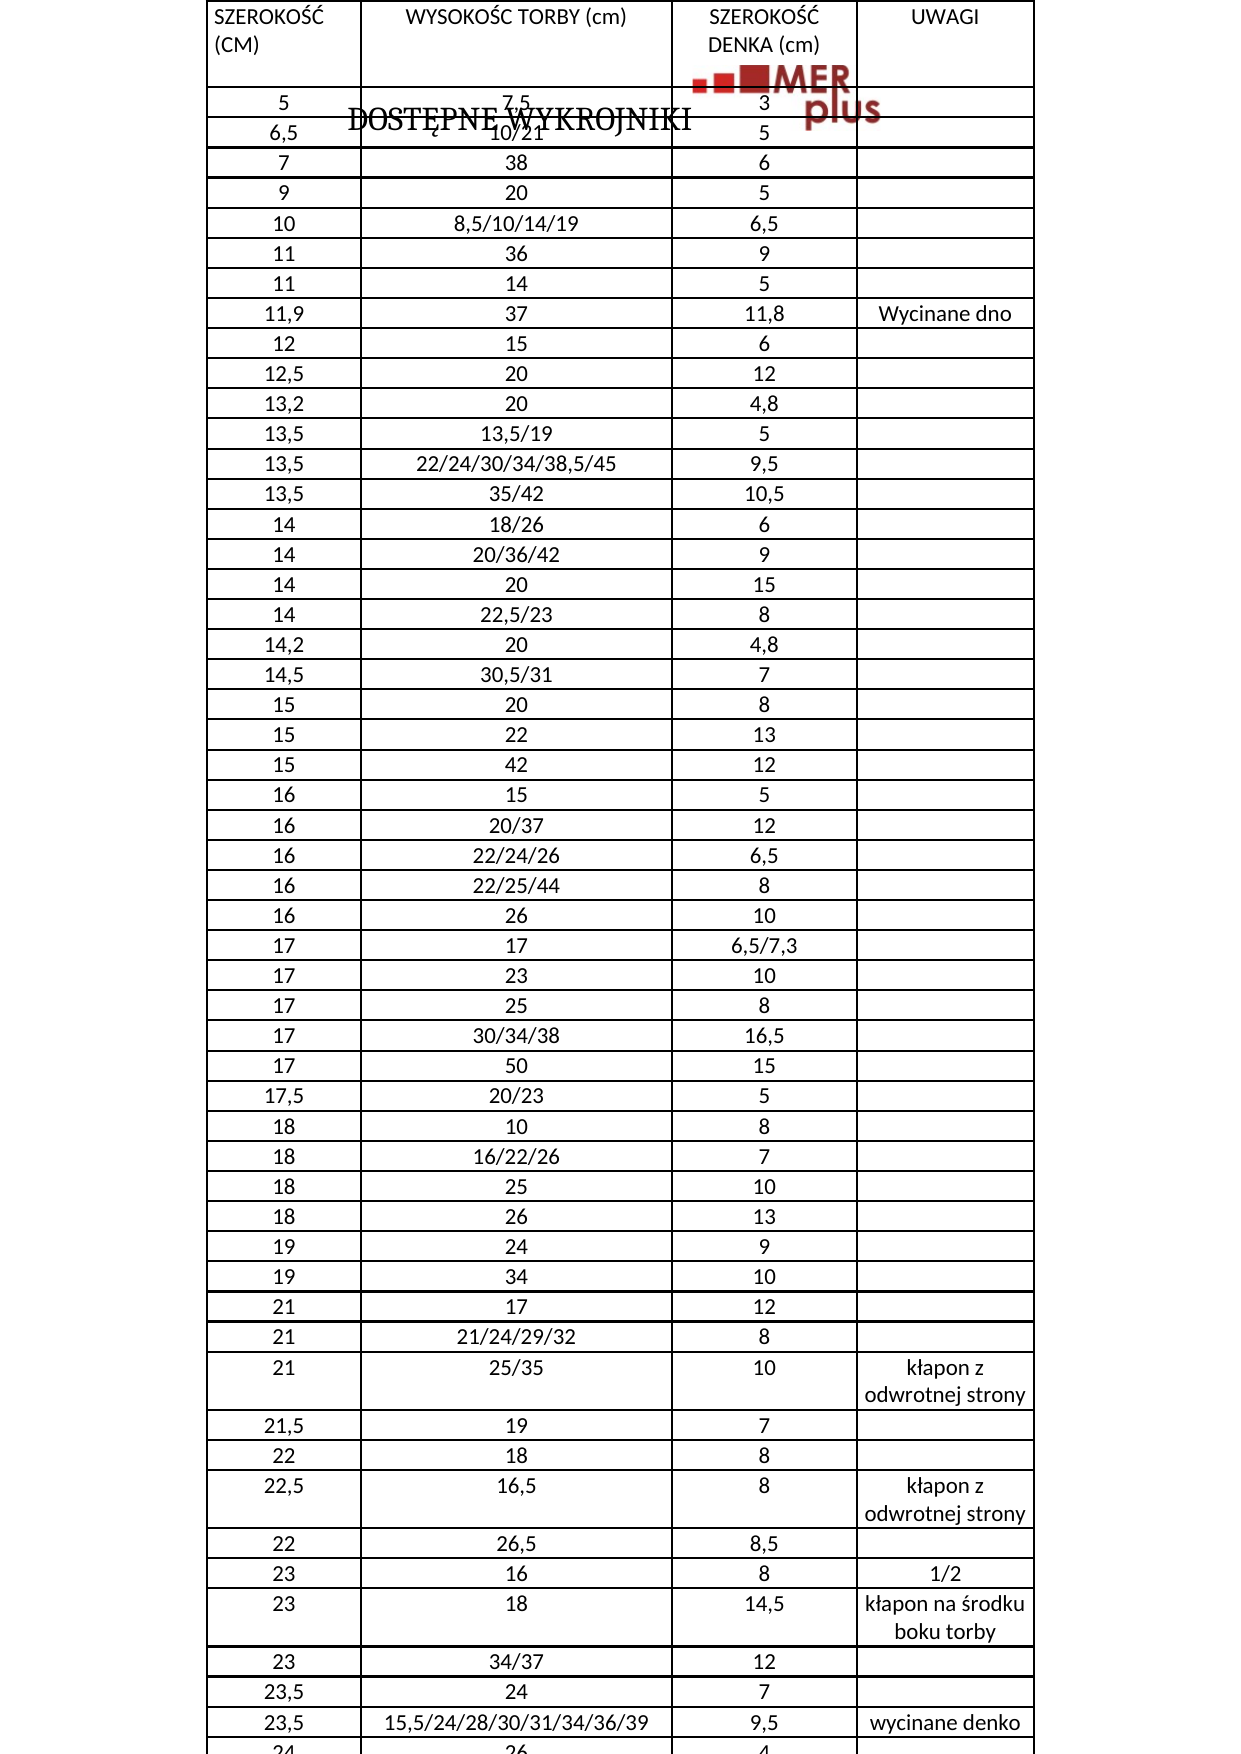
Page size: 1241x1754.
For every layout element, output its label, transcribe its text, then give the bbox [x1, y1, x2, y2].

table_cell 9 [673, 239, 856, 267]
table_cell 20 [362, 389, 671, 417]
table_cell 17 [208, 1052, 360, 1079]
table_cell 19 [362, 1411, 671, 1439]
table_cell 8 [673, 991, 856, 1019]
table_cell 9,5 [673, 450, 856, 477]
table_cell 15 [208, 690, 360, 718]
table_cell [858, 1052, 1033, 1079]
table_cell 11,8 [673, 299, 856, 327]
table_cell 4,8 [673, 630, 856, 658]
table_cell 15 [362, 781, 671, 809]
table_cell [858, 329, 1033, 357]
table_cell 21 [208, 1323, 360, 1351]
table_cell 19 [208, 1262, 360, 1290]
table_cell 12 [673, 1293, 856, 1320]
table_cell kłapon z odwrotnej strony [858, 1471, 1033, 1527]
table_cell [858, 239, 1033, 267]
table_cell 20 [362, 570, 671, 598]
table_cell 12 [673, 359, 856, 387]
table_cell 15 [673, 570, 856, 598]
table_cell 35/42 [362, 480, 671, 508]
table_cell 21 [208, 1353, 360, 1409]
table_cell 6 [673, 149, 856, 176]
table_cell [858, 149, 1033, 176]
table_cell 18 [208, 1202, 360, 1230]
table_cell 26 [362, 901, 671, 929]
table_cell [858, 811, 1033, 839]
table_cell 7 [208, 149, 360, 176]
table_cell 8 [673, 1112, 856, 1140]
table_cell [858, 389, 1033, 417]
table_cell 9 [673, 540, 856, 568]
table_cell [858, 510, 1033, 538]
table_cell 20 [362, 179, 671, 207]
table_cell 8 [673, 1323, 856, 1351]
table_cell 10 [673, 1172, 856, 1200]
table_cell [858, 359, 1033, 387]
table_cell [858, 450, 1033, 477]
table_cell 5 [673, 781, 856, 809]
table_cell [858, 690, 1033, 718]
table_cell 26 [362, 1738, 671, 1754]
table_cell [858, 931, 1033, 959]
table_cell 13 [673, 720, 856, 748]
table_cell 18 [362, 1589, 671, 1645]
table_cell 20 [362, 630, 671, 658]
table_cell 37 [362, 299, 671, 327]
table_cell 12 [208, 329, 360, 357]
table_cell 26 [362, 1202, 671, 1230]
table_cell 8 [673, 690, 856, 718]
table_cell 8,5 [673, 1529, 856, 1557]
table_cell 16/22/26 [362, 1142, 671, 1170]
table_cell kłapon z odwrotnej strony [858, 1353, 1033, 1409]
table_cell 20/23 [362, 1082, 671, 1110]
table_cell 14 [208, 600, 360, 628]
table_cell wycinane denko [858, 1708, 1033, 1736]
table_cell 4 [673, 1738, 856, 1754]
table_cell [858, 1648, 1033, 1675]
table_cell 14,2 [208, 630, 360, 658]
table_cell 7 [673, 1678, 856, 1706]
table_cell [858, 751, 1033, 778]
table_cell 22 [362, 720, 671, 748]
table_cell 5 [673, 118, 856, 146]
table_cell [858, 1202, 1033, 1230]
table_cell [858, 1678, 1033, 1706]
table_cell [858, 660, 1033, 688]
table_cell 10 [673, 901, 856, 929]
table_cell 23 [208, 1589, 360, 1645]
table_cell [858, 1529, 1033, 1557]
table_cell 14 [208, 540, 360, 568]
table_cell [858, 88, 1033, 116]
table_cell 3 [673, 88, 856, 116]
table_cell [858, 901, 1033, 929]
table_cell 15 [208, 720, 360, 748]
table_cell [858, 630, 1033, 658]
table_cell 22 [208, 1529, 360, 1557]
table_cell [858, 1142, 1033, 1170]
table_cell [858, 1021, 1033, 1049]
table_cell [858, 179, 1033, 207]
table_cell Wycinane dno [858, 299, 1033, 327]
table_cell 22,5/23 [362, 600, 671, 628]
table_cell 8 [673, 1471, 856, 1527]
table_cell 7 [673, 1411, 856, 1439]
table_cell 7,5 [362, 88, 671, 116]
table_cell 20/37 [362, 811, 671, 839]
table_cell 6,5 [208, 118, 360, 146]
table_cell [858, 1411, 1033, 1439]
table_cell 22,5 [208, 1471, 360, 1527]
table_cell 16 [208, 901, 360, 929]
table_cell 15 [673, 1052, 856, 1079]
table_cell 6 [673, 329, 856, 357]
table_cell 18 [362, 1441, 671, 1469]
table_cell 17 [208, 991, 360, 1019]
table_cell [858, 1172, 1033, 1200]
table_cell [858, 1293, 1033, 1320]
table_cell 8 [673, 1441, 856, 1469]
table_cell 16,5 [673, 1021, 856, 1049]
table_cell [858, 600, 1033, 628]
table_cell 50 [362, 1052, 671, 1079]
table_cell 17 [208, 1021, 360, 1049]
table_cell 6,5 [673, 209, 856, 237]
table_cell 6 [673, 510, 856, 538]
table_cell [858, 841, 1033, 869]
table_cell 21/24/29/32 [362, 1323, 671, 1351]
table_cell 17 [208, 961, 360, 989]
table_cell 21,5 [208, 1411, 360, 1439]
table_header SZEROKOŚĆ DENKA (cm) [673, 2, 856, 86]
table_cell [858, 961, 1033, 989]
table_cell 19 [208, 1232, 360, 1260]
table_cell 25 [362, 1172, 671, 1200]
table_cell 13 [673, 1202, 856, 1230]
table_cell 25 [362, 991, 671, 1019]
table_cell [858, 720, 1033, 748]
table_header SZEROKOŚĆ (CM) [208, 2, 360, 86]
table_cell 9 [673, 1232, 856, 1260]
table_cell 25/35 [362, 1353, 671, 1409]
table_cell 20 [362, 690, 671, 718]
table_cell 10,5 [673, 480, 856, 508]
table_cell 18 [208, 1172, 360, 1200]
table_cell 15 [362, 329, 671, 357]
table_cell 11 [208, 269, 360, 297]
table_cell 22 [208, 1441, 360, 1469]
table_cell 24 [362, 1232, 671, 1260]
table_cell 34/37 [362, 1648, 671, 1675]
table_cell 15,5/24/28/30/31/34/36/39 [362, 1708, 671, 1736]
table_cell [858, 871, 1033, 899]
table_cell 6,5 [673, 841, 856, 869]
table_cell 13,5 [208, 450, 360, 477]
table_cell 4,8 [673, 389, 856, 417]
table_cell 23,5 [208, 1708, 360, 1736]
table_header UWAGI [858, 2, 1033, 86]
table_cell 30/34/38 [362, 1021, 671, 1049]
table_header WYSOKOŚC TORBY (cm) [362, 2, 671, 86]
table_cell 12 [673, 811, 856, 839]
table_cell [858, 269, 1033, 297]
table_cell 14,5 [673, 1589, 856, 1645]
table_cell 12,5 [208, 359, 360, 387]
table_cell 13,5 [208, 480, 360, 508]
table_cell 30,5/31 [362, 660, 671, 688]
table_cell 17 [208, 931, 360, 959]
table_cell 16 [208, 841, 360, 869]
table_cell [858, 1082, 1033, 1110]
table_cell 11,9 [208, 299, 360, 327]
table_cell 42 [362, 751, 671, 778]
table_cell 7 [673, 660, 856, 688]
table_cell 10 [673, 961, 856, 989]
table_cell 5 [673, 1082, 856, 1110]
table_cell 22/25/44 [362, 871, 671, 899]
table_cell 11 [208, 239, 360, 267]
table_cell 18/26 [362, 510, 671, 538]
table_cell 10 [673, 1262, 856, 1290]
table_cell 24 [208, 1738, 360, 1754]
table_cell [858, 480, 1033, 508]
table_cell 22/24/30/34/38,5/45 [362, 450, 671, 477]
table_cell 26,5 [362, 1529, 671, 1557]
table_cell [858, 1112, 1033, 1140]
table_cell 14 [208, 570, 360, 598]
table_cell 17,5 [208, 1082, 360, 1110]
table_cell 20 [362, 359, 671, 387]
table_cell 21 [208, 1293, 360, 1320]
table_cell [858, 1232, 1033, 1260]
table_cell 8 [673, 1559, 856, 1587]
table_cell 9 [208, 179, 360, 207]
table_cell 12 [673, 1648, 856, 1675]
table_cell 23 [208, 1648, 360, 1675]
table_cell 23,5 [208, 1678, 360, 1706]
table_cell [858, 1262, 1033, 1290]
table_cell 5 [208, 88, 360, 116]
table_cell 9,5 [673, 1708, 856, 1736]
table_cell 10 [673, 1353, 856, 1409]
table_cell 16,5 [362, 1471, 671, 1527]
table_cell 1/2 [858, 1559, 1033, 1587]
table_cell 17 [362, 1293, 671, 1320]
table_cell 10 [208, 209, 360, 237]
table_cell [858, 991, 1033, 1019]
table_cell 13,5/19 [362, 419, 671, 447]
table_cell [858, 209, 1033, 237]
table_cell 13,2 [208, 389, 360, 417]
table_cell 7 [673, 1142, 856, 1170]
table_cell 18 [208, 1142, 360, 1170]
table_cell 13,5 [208, 419, 360, 447]
table_cell [858, 570, 1033, 598]
table_cell 12 [673, 751, 856, 778]
table_cell 16 [362, 1559, 671, 1587]
table_cell 5 [673, 179, 856, 207]
table_cell 38 [362, 149, 671, 176]
table_cell [858, 781, 1033, 809]
table_cell 36 [362, 239, 671, 267]
table_cell 16 [208, 871, 360, 899]
table_cell 10/21 [362, 118, 671, 146]
table_cell [858, 1738, 1033, 1754]
table_cell [858, 118, 1033, 146]
table_cell 14 [208, 510, 360, 538]
table_cell [858, 540, 1033, 568]
table_cell 8,5/10/14/19 [362, 209, 671, 237]
table_cell 5 [673, 269, 856, 297]
table_cell 14 [362, 269, 671, 297]
table_cell 17 [362, 931, 671, 959]
table_cell 10 [362, 1112, 671, 1140]
table_cell 23 [208, 1559, 360, 1587]
table_cell 24 [362, 1678, 671, 1706]
table_cell 5 [673, 419, 856, 447]
table_cell 23 [362, 961, 671, 989]
table_cell 16 [208, 781, 360, 809]
table_cell 6,5/7,3 [673, 931, 856, 959]
table_cell 15 [208, 751, 360, 778]
table_cell 16 [208, 811, 360, 839]
table_cell 18 [208, 1112, 360, 1140]
table_cell 34 [362, 1262, 671, 1290]
table_cell kłapon na środku boku torby [858, 1589, 1033, 1645]
table_cell 20/36/42 [362, 540, 671, 568]
table_cell 8 [673, 600, 856, 628]
table_cell [858, 1441, 1033, 1469]
table_cell [858, 419, 1033, 447]
table_cell 22/24/26 [362, 841, 671, 869]
table_cell 8 [673, 871, 856, 899]
table_cell 14,5 [208, 660, 360, 688]
table_cell [858, 1323, 1033, 1351]
